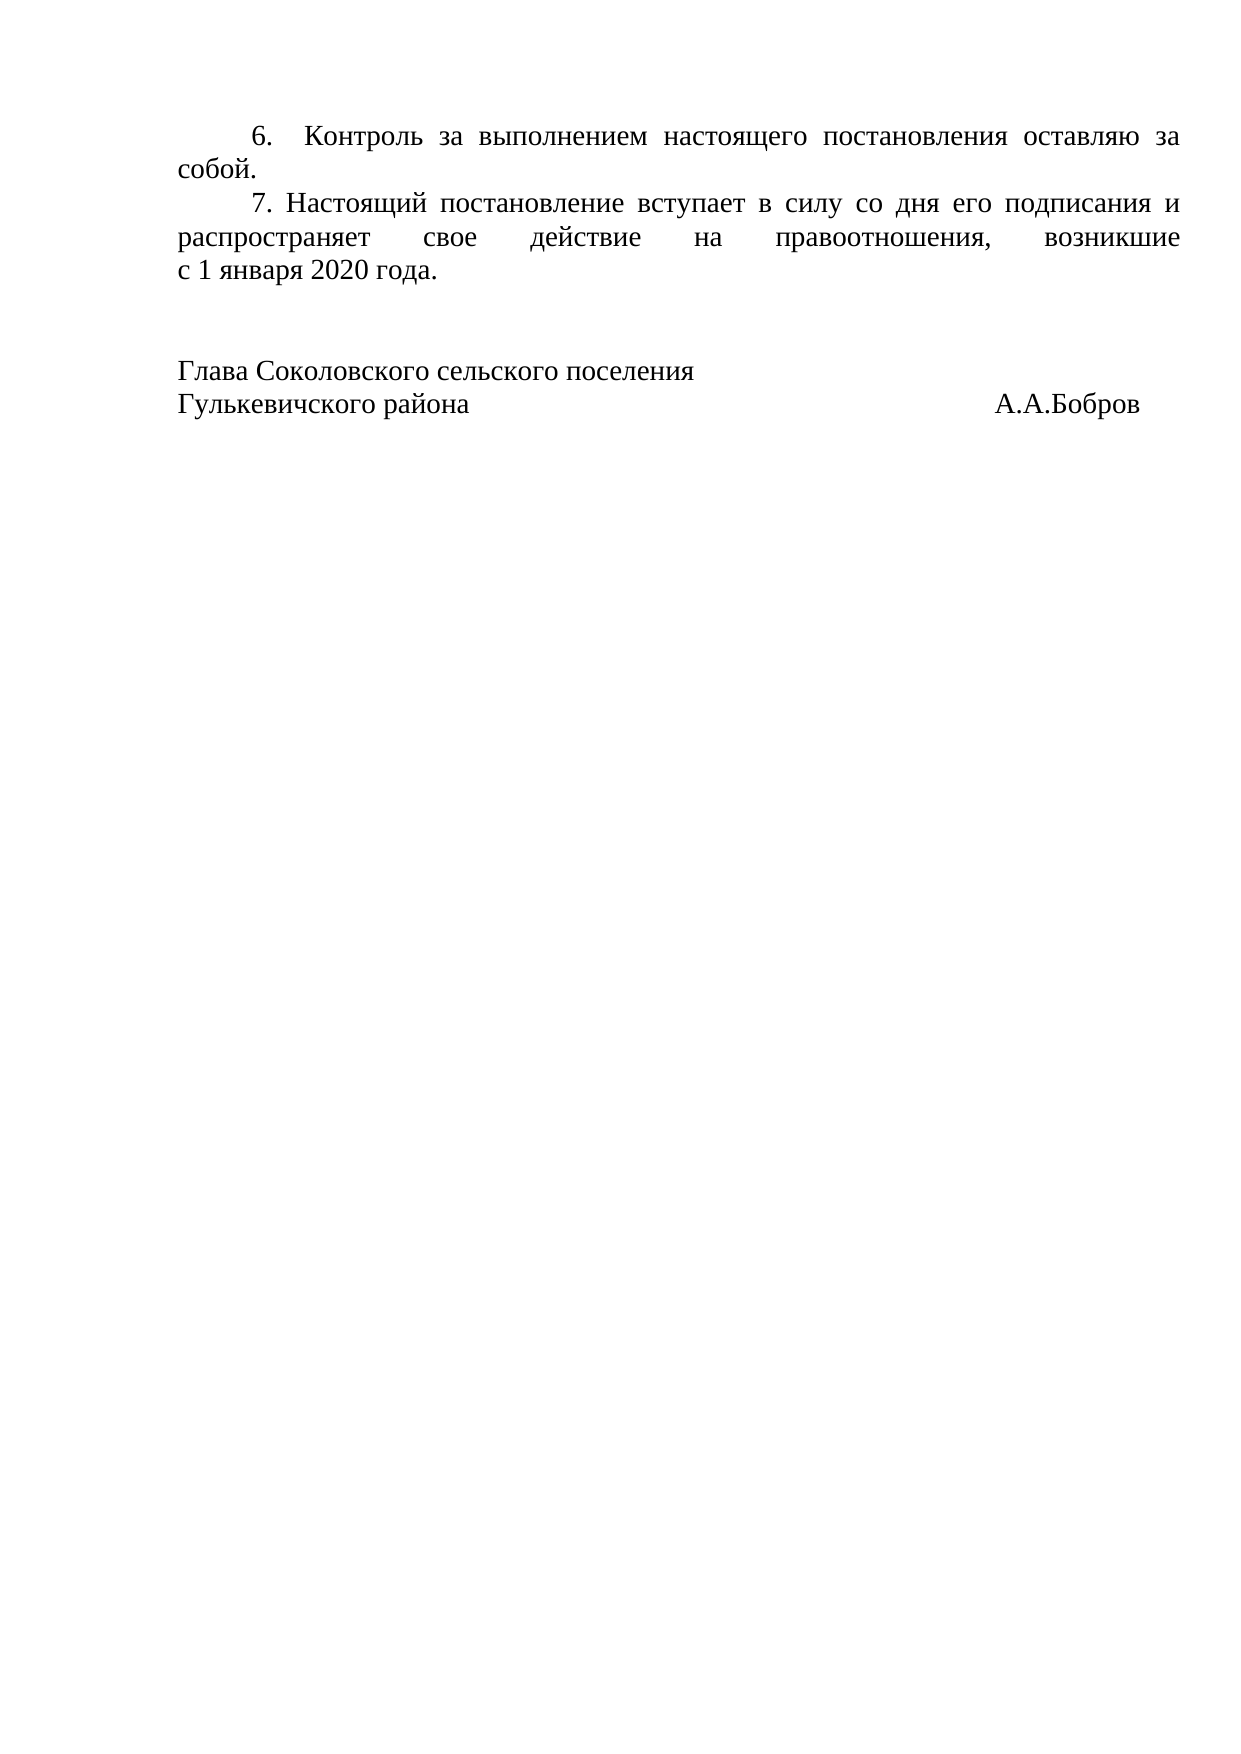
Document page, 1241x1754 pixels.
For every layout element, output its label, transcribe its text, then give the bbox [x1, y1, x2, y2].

text Гулькевичского района А.А.Бобров [177, 386, 1181, 420]
text 7. Настоящий постановление вступает в силу со дня его подписания и распространяет свое действие на правоотношения, возникшие с 1 января 2020 года. [177, 185, 1181, 286]
text 6. Контроль за выполнением настоящего постановления оставляю за собой. [177, 118, 1181, 185]
text Глава Соколовского сельского поселения [177, 353, 1181, 386]
